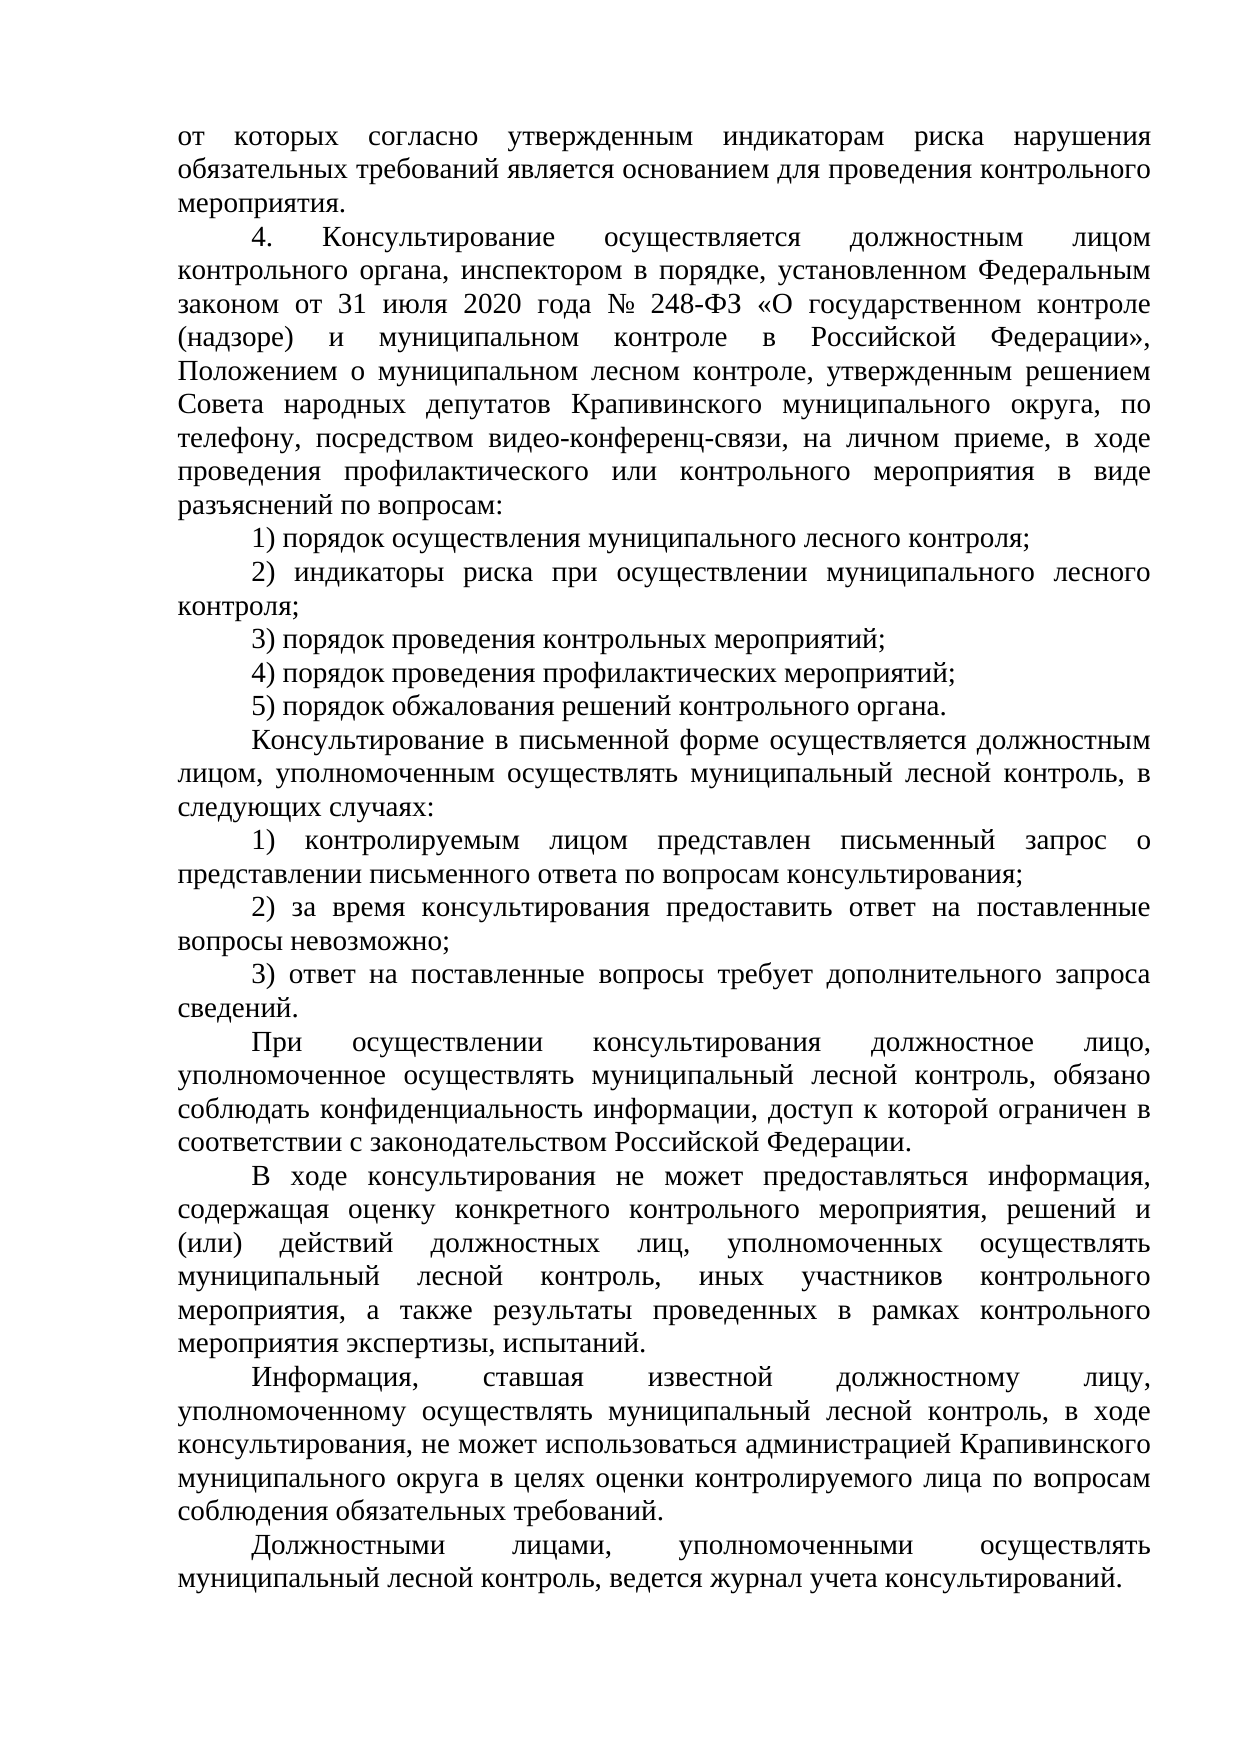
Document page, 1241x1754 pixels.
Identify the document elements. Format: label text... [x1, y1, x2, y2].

text При осуществлении консультирования должностное лицо, уполномоченное осуществлять муниципальный лесной контроль, обязано соблюдать конфиденциальность информации, доступ к которой ограничен в соответствии с законодательством Российской Федерации. [177, 1024, 1152, 1158]
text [177, 118, 1152, 219]
text 1) контролируемым лицом представлен письменный запрос о представлении письменного ответа по вопросам консультирования; [177, 822, 1152, 889]
text 4. Консультирование осуществляется должностным лицом контрольного органа, инспектором в порядке, установленном Федеральным законом от 31 июля 2020 года № 248-ФЗ «О государственном контроле (надзоре) и муниципальном контроле в Российской Федерации», Положением о муниципальном лесном контроле, утвержденным решением Совета народных депутатов Крапивинского муниципального округа, по телефону, посредством видео-конференц-связи, на личном приеме, в ходе проведения профилактического или контрольного мероприятия в виде разъяснений по вопросам: [177, 219, 1152, 521]
text В ходе консультирования не может предоставляться информация, содержащая оценку конкретного контрольного мероприятия, решений и (или) действий должностных лиц, уполномоченных осуществлять муниципальный лесной контроль, иных участников контрольного мероприятия, а также результаты проведенных в рамках контрольного мероприятия экспертизы, испытаний. [177, 1158, 1152, 1359]
text 2) за время консультирования предоставить ответ на поставленные вопросы невозможно; [177, 889, 1152, 957]
text 4) порядок проведения профилактических мероприятий; [177, 655, 1152, 688]
text Должностными лицами, уполномоченными осуществлять муниципальный лесной контроль, ведется журнал учета консультирований. [177, 1527, 1152, 1594]
text 2) индикаторы риска при осуществлении муниципального лесного контроля; [177, 554, 1152, 621]
text 3) порядок проведения контрольных мероприятий; [177, 621, 1152, 655]
text 5) порядок обжалования решений контрольного органа. [177, 688, 1152, 722]
text 1) порядок осуществления муниципального лесного контроля; [177, 521, 1152, 554]
text Информация, ставшая известной должностному лицу, уполномоченному осуществлять муниципальный лесной контроль, в ходе консультирования, не может использоваться администрацией Крапивинского муниципального округа в целях оценки контролируемого лица по вопросам соблюдения обязательных требований. [177, 1359, 1152, 1527]
text Консультирование в письменной форме осуществляется должностным лицом, уполномоченным осуществлять муниципальный лесной контроль, в следующих случаях: [177, 722, 1152, 822]
text 3) ответ на поставленные вопросы требует дополнительного запроса сведений. [177, 957, 1152, 1024]
